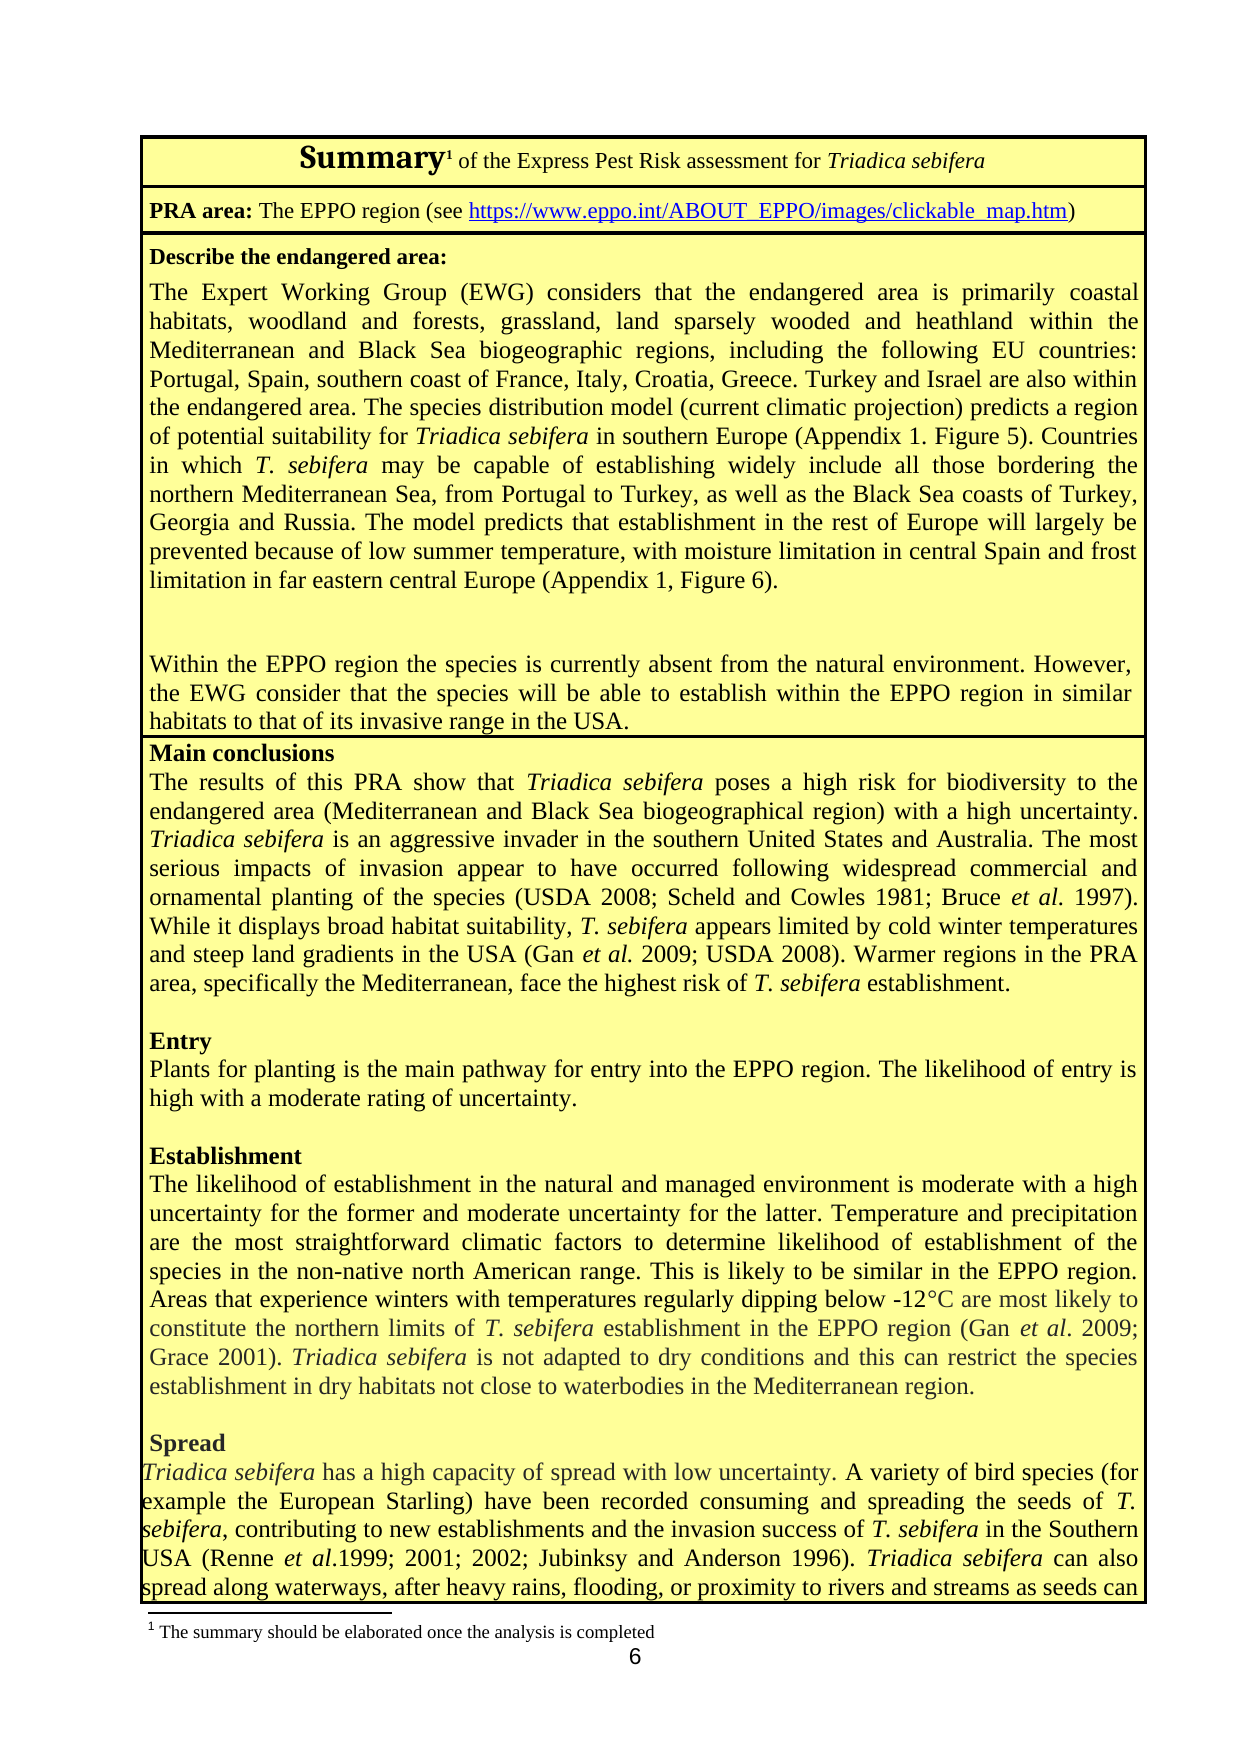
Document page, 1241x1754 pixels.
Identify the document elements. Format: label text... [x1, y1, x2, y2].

table_cell PRA area: The EPPO region (see https://www.eppo.int/ABOUT_EPPO/images/clickable_map.htm) [143, 188, 1144, 231]
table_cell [143, 738, 1144, 1601]
table_header Summary of the Express Pest Risk assessment for Triadica sebifera [143, 139, 1144, 185]
